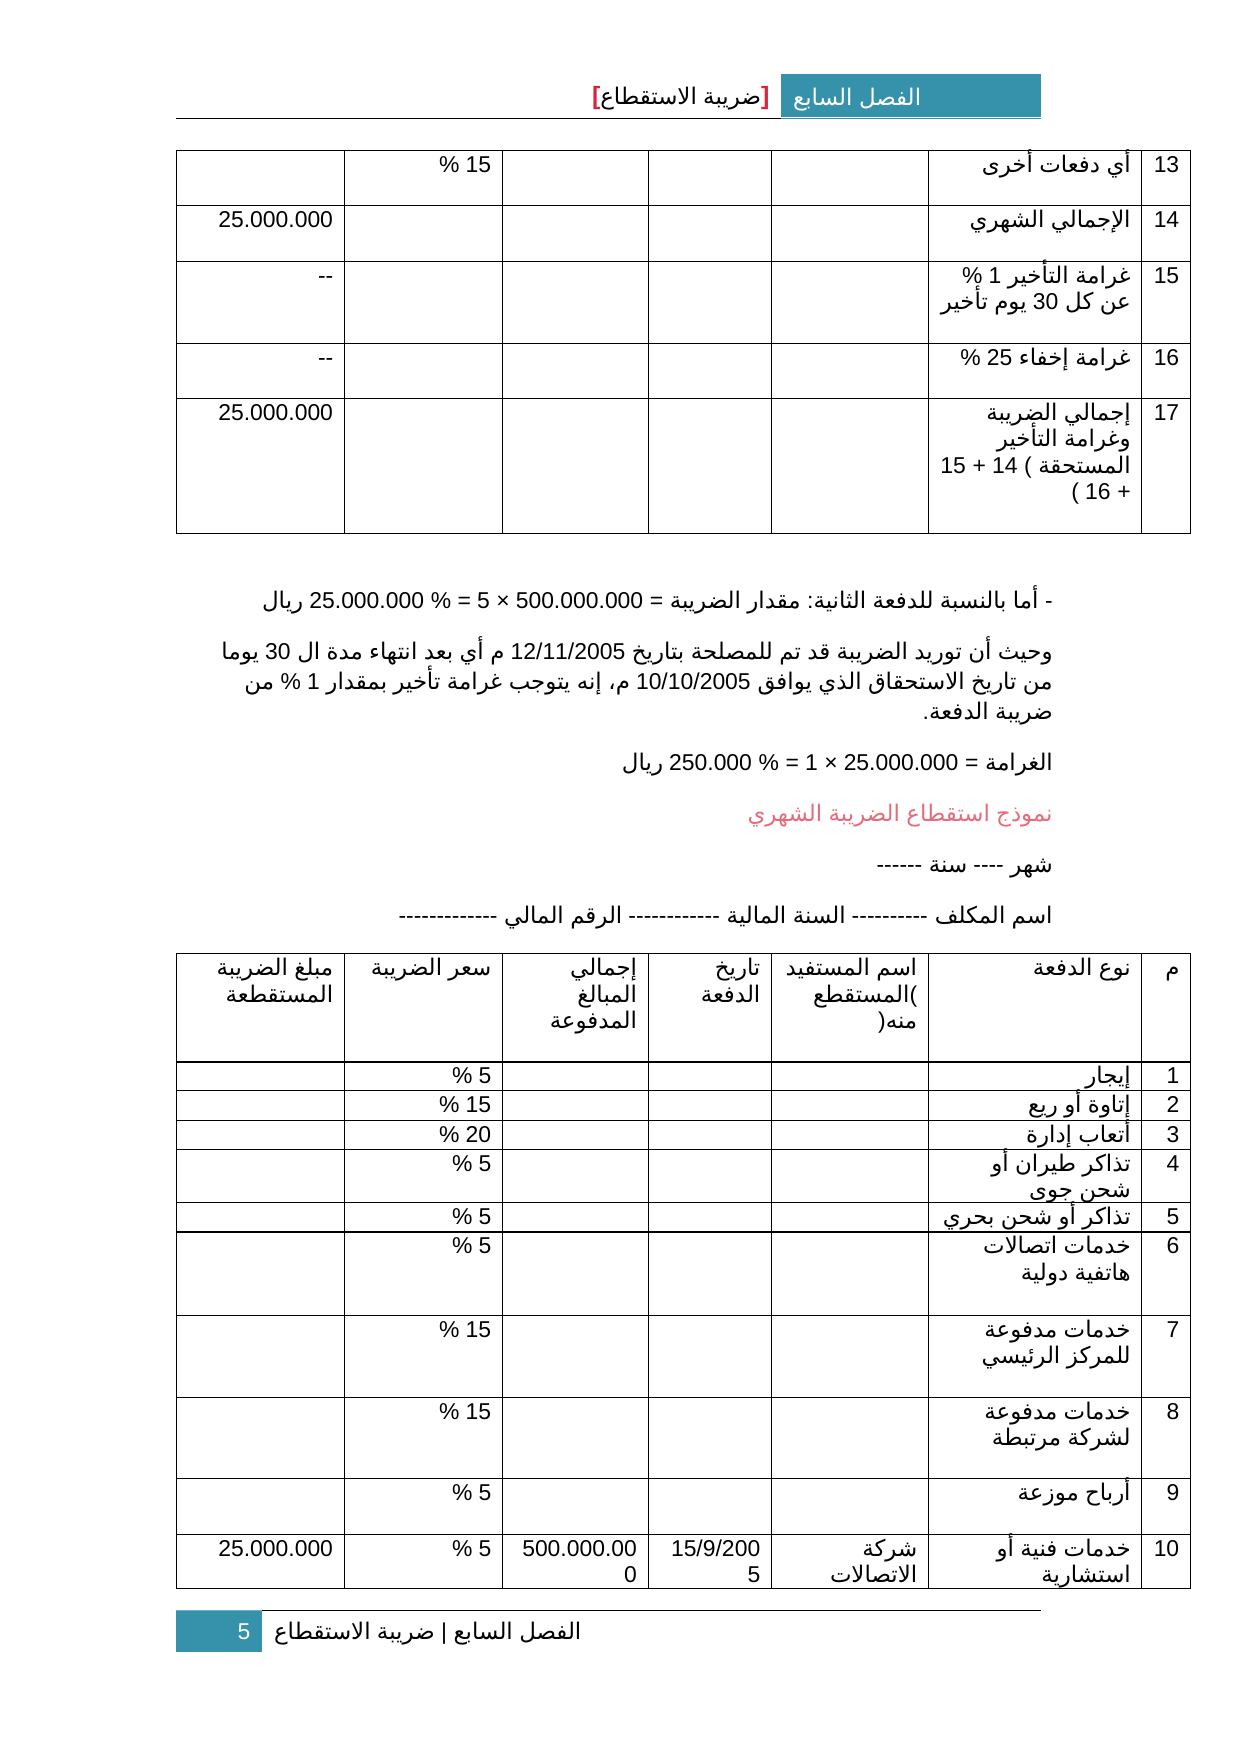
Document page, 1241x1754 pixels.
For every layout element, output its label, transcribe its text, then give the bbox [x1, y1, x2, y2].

table_cell -- [177, 344, 344, 398]
table_cell [649, 1150, 771, 1202]
table_cell [503, 262, 648, 343]
table_cell [177, 1091, 344, 1119]
table_cell [177, 1150, 344, 1202]
table_cell [503, 1063, 648, 1090]
table_cell غرامة التأخير 1 % عن كل 30 يوم تأخير [929, 262, 1141, 343]
table_cell [177, 1479, 344, 1534]
table_cell أي دفعات أخرى [929, 151, 1141, 205]
table_cell [503, 1121, 648, 1148]
text اسم المكلف ---------- السنة المالية ------------ الرقم المالي ------------- [187, 902, 1053, 928]
table_cell [772, 1121, 928, 1148]
table_cell [177, 1398, 344, 1478]
table_cell خدمات اتصالات هاتفية دولية [929, 1233, 1141, 1315]
table_cell [177, 1203, 344, 1231]
table_cell [772, 1091, 928, 1119]
table_cell [772, 1150, 928, 1202]
table_cell [503, 1150, 648, 1202]
table_cell 5 [1142, 1203, 1190, 1231]
table_cell 20 % [345, 1121, 502, 1148]
table_cell -- [177, 262, 344, 343]
text وحيث أن توريد الضريبة قد تم للمصلحة بتاريخ 12/11/2005 م أي بعد انتهاء مدة ال 30 يوما من تاريخ الاستحقاق الذي يوافق 10/10/2005 م، إنه يتوجب غرامة تأخير بمقدار 1 % من ضريبة الدفعة. [187, 638, 1053, 724]
table_cell [649, 1121, 771, 1148]
table_cell 15/9/2005 [649, 1535, 771, 1587]
table_cell [772, 151, 928, 205]
table_cell [345, 399, 502, 532]
table_cell 13 [1142, 151, 1190, 205]
table_cell [649, 1091, 771, 1119]
table_cell 25.000.000 [177, 399, 344, 532]
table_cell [772, 1535, 928, 1587]
table_header مبلغ الضريبة المستقطعة [177, 954, 344, 1061]
table_cell 15 % [345, 1398, 502, 1478]
table_cell [345, 344, 502, 398]
table_cell تذاكر طيران أو شحن جوى [929, 1150, 1141, 1202]
table_cell [772, 1233, 928, 1315]
table_cell [503, 151, 648, 205]
table_cell 5 % [345, 1063, 502, 1090]
table_cell [649, 399, 771, 532]
table_cell 14 [1142, 206, 1190, 261]
table_cell 15 [1142, 262, 1190, 343]
table_cell [772, 262, 928, 343]
table_cell [649, 1479, 771, 1534]
table_cell 5 % [345, 1479, 502, 1534]
table_cell إجمالي الضريبة وغرامة التأخير المستحقة ) 14 + 15 + 16 ) [929, 399, 1141, 532]
table_cell [503, 1203, 648, 1231]
table_cell 5 % [345, 1535, 502, 1587]
table_cell 15 % [345, 1316, 502, 1397]
table_cell تذاكر أو شحن بحري [929, 1203, 1141, 1231]
table_cell [772, 1398, 928, 1478]
table_cell [503, 1479, 648, 1534]
table_cell 3 [1142, 1121, 1190, 1148]
table_cell أتعاب إدارة [929, 1121, 1141, 1148]
table_cell خدمات مدفوعة للمركز الرئيسي [929, 1316, 1141, 1397]
table_cell 15 % [345, 151, 502, 205]
table_cell [503, 1091, 648, 1119]
table_header نوع الدفعة [929, 954, 1141, 1061]
table_cell 15 % [345, 1091, 502, 1119]
table_cell 8 [1142, 1398, 1190, 1478]
table_cell [772, 206, 928, 261]
table_cell 5 % [345, 1233, 502, 1315]
table_cell 10 [1142, 1535, 1190, 1587]
table_cell 500.000.000 [503, 1535, 648, 1587]
text نموذج استقطاع الضريبة الشهري [187, 800, 1053, 826]
table_cell [177, 151, 344, 205]
table_cell 25.000.000 [177, 206, 344, 261]
table_cell [649, 151, 771, 205]
table_cell [177, 1121, 344, 1148]
table_cell [649, 344, 771, 398]
table_cell إتاوة أو ريع [929, 1091, 1141, 1119]
table_cell 6 [1142, 1233, 1190, 1315]
table_cell [649, 1398, 771, 1478]
table_cell 5 % [345, 1203, 502, 1231]
table_cell [177, 1316, 344, 1397]
table_cell [649, 1233, 771, 1315]
table_cell 4 [1142, 1150, 1190, 1202]
table_cell [649, 1203, 771, 1231]
table_cell أرباح موزعة [929, 1479, 1141, 1534]
text الغرامة = 25.000.000 × 1 = % 250.000 ريال [187, 749, 1053, 775]
table_cell [772, 399, 928, 532]
table_cell [772, 1063, 928, 1090]
table_cell [503, 344, 648, 398]
table_cell الإجمالي الشهري [929, 206, 1141, 261]
table_cell 7 [1142, 1316, 1190, 1397]
table_cell [177, 1233, 344, 1315]
table_cell 2 [1142, 1091, 1190, 1119]
table_cell [772, 344, 928, 398]
table_cell إيجار [929, 1063, 1141, 1090]
table_cell [772, 1316, 928, 1397]
table_header سعر الضريبة [345, 954, 502, 1061]
table_header تاريخ الدفعة [649, 954, 771, 1061]
table_cell [503, 399, 648, 532]
table_cell [649, 262, 771, 343]
table_cell 1 [1142, 1063, 1190, 1090]
table_header إجمالي المبالغ المدفوعة [503, 954, 648, 1061]
table_cell [772, 1479, 928, 1534]
table_cell خدمات مدفوعة لشركة مرتبطة [929, 1398, 1141, 1478]
text شهر ---- سنة ------ [187, 851, 1053, 877]
table_cell [649, 1063, 771, 1090]
table_cell [649, 1316, 771, 1397]
table_cell [503, 1316, 648, 1397]
table_header اسم المستفيد )المستقطع منه( [772, 954, 928, 1061]
table_cell [503, 1398, 648, 1478]
table_cell 5 % [345, 1150, 502, 1202]
table_cell 25.000.000 [177, 1535, 344, 1587]
table_cell [503, 206, 648, 261]
table_cell [503, 1233, 648, 1315]
table_cell 16 [1142, 344, 1190, 398]
table_cell غرامة إخفاء 25 % [929, 344, 1141, 398]
table_cell [177, 1063, 344, 1090]
table_cell [649, 206, 771, 261]
table_cell 17 [1142, 399, 1190, 532]
table_cell [345, 262, 502, 343]
table_cell [772, 1203, 928, 1231]
table_header م [1142, 954, 1190, 1061]
table_cell 9 [1142, 1479, 1190, 1534]
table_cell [929, 1535, 1141, 1587]
table_cell [345, 206, 502, 261]
text - أما بالنسبة للدفعة الثانية: مقدار الضريبة = 500.000.000 × 5 = % 25.000.000 ريال [187, 587, 1053, 613]
